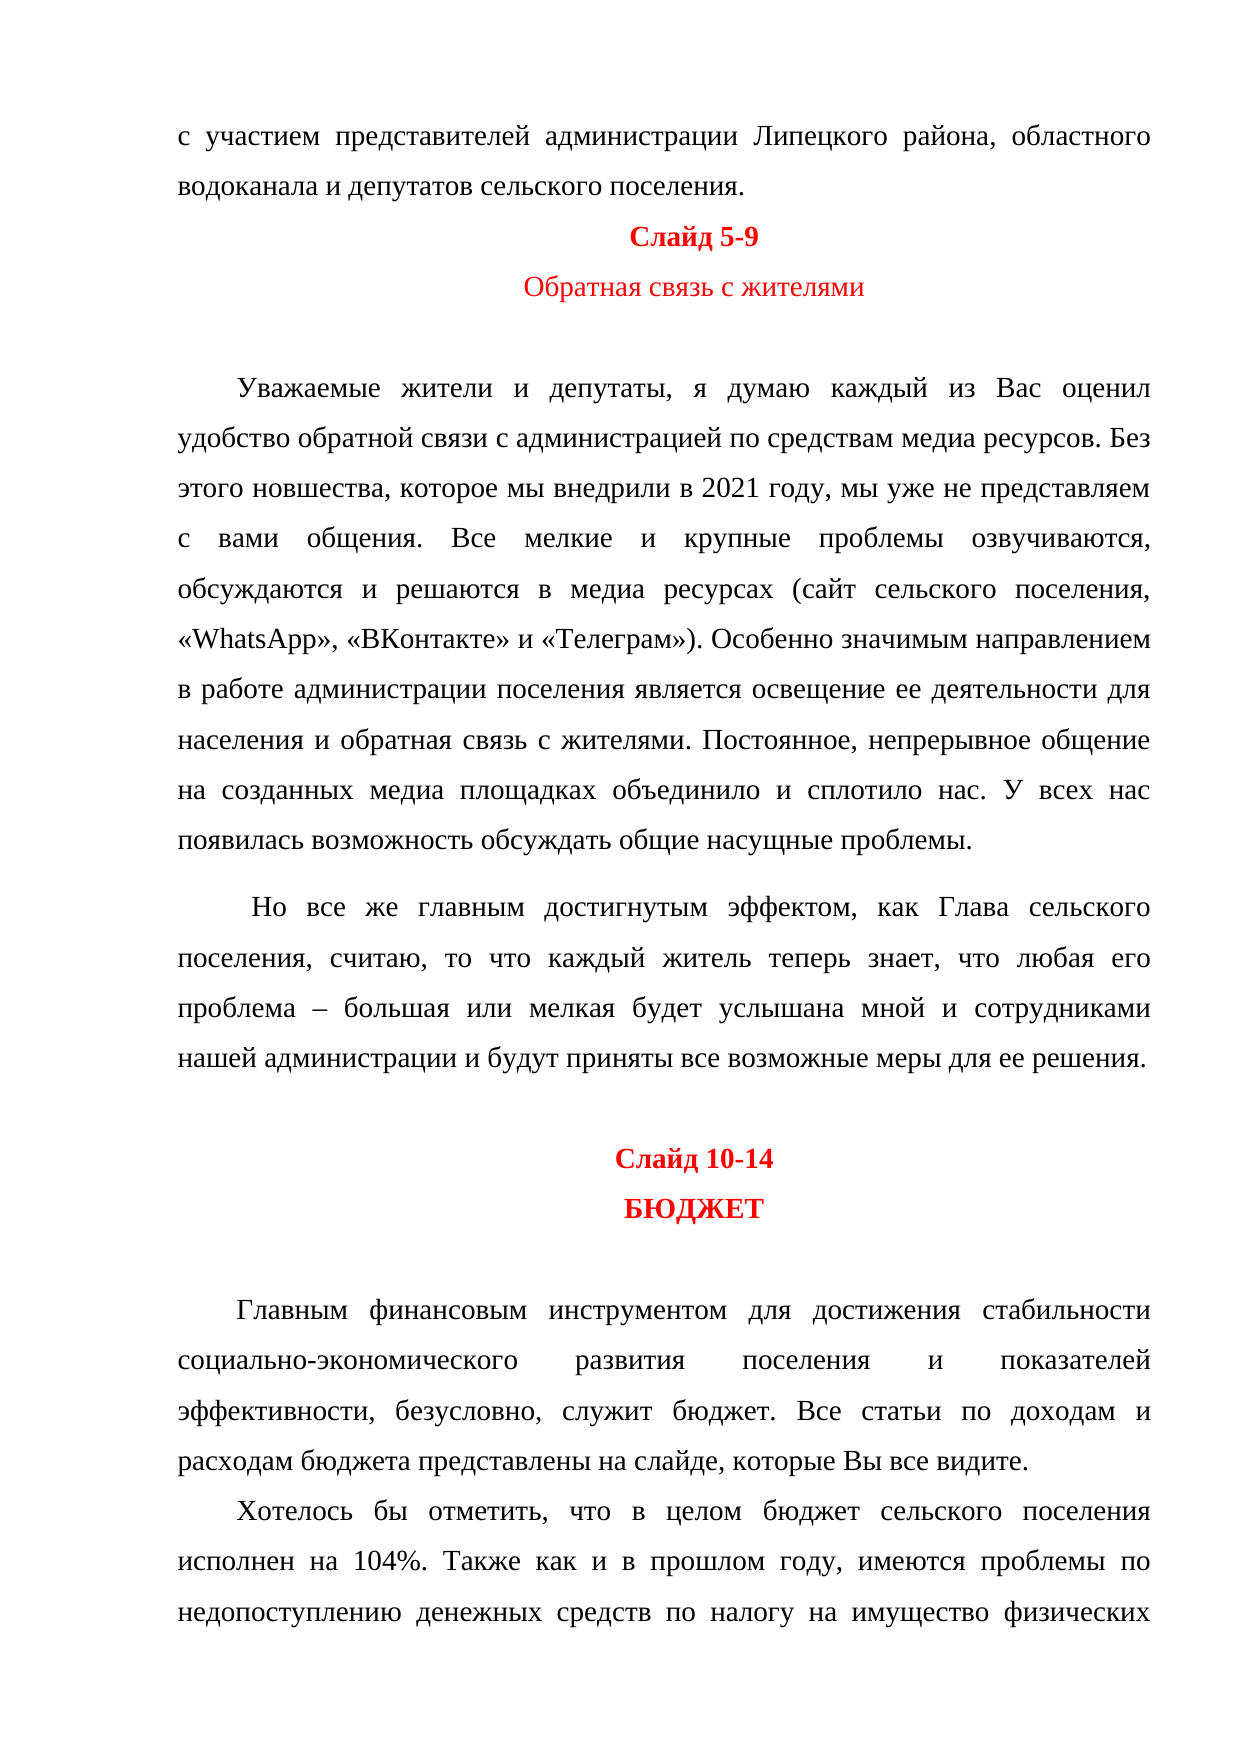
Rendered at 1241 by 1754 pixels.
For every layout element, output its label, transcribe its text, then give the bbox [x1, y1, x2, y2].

text Уважаемые жители и депутаты, я думаю каждый из Вас оценил удобство обратной связи с администрацией по средствам медиа ресурсов. Без этого новшества, которое мы внедрили в 2021 году, мы уже не представляем с вами общения. Все мелкие и крупные проблемы озвучиваются, обсуждаются и решаются в медиа ресурсах (сайт сельского поселения, «WhatsApp», «ВКонтакте» и «Телеграм»). Особенно значимым направлением в работе администрации поселения является освещение ее деятельности для населения и обратная связь с жителями. Постоянное, непрерывное общение на созданных медиа площадках объединило и сплотило нас. У всех нас появилась возможность обсуждать общие насущные проблемы. [177, 370, 1152, 856]
text Обратная связь с жителями [177, 269, 1152, 303]
text БЮДЖЕТ [177, 1191, 1152, 1225]
text Но все же главным достигнутым эффектом, как Глава сельского поселения, считаю, то что каждый житель теперь знает, что любая его проблема – большая или мелкая будет услышана мной и сотрудниками нашей администрации и будут приняты все возможные меры для ее решения. [177, 889, 1152, 1074]
text Слайд 5-9 [177, 219, 1152, 252]
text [177, 1493, 1152, 1627]
text Главным финансовым инструментом для достижения стабильности социально-экономического развития поселения и показателей эффективности, безусловно, служит бюджет. Все статьи по доходам и расходам бюджета представлены на слайде, которые Вы все видите. [177, 1292, 1152, 1476]
text Слайд 10-14 [177, 1141, 1152, 1174]
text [177, 118, 1152, 202]
